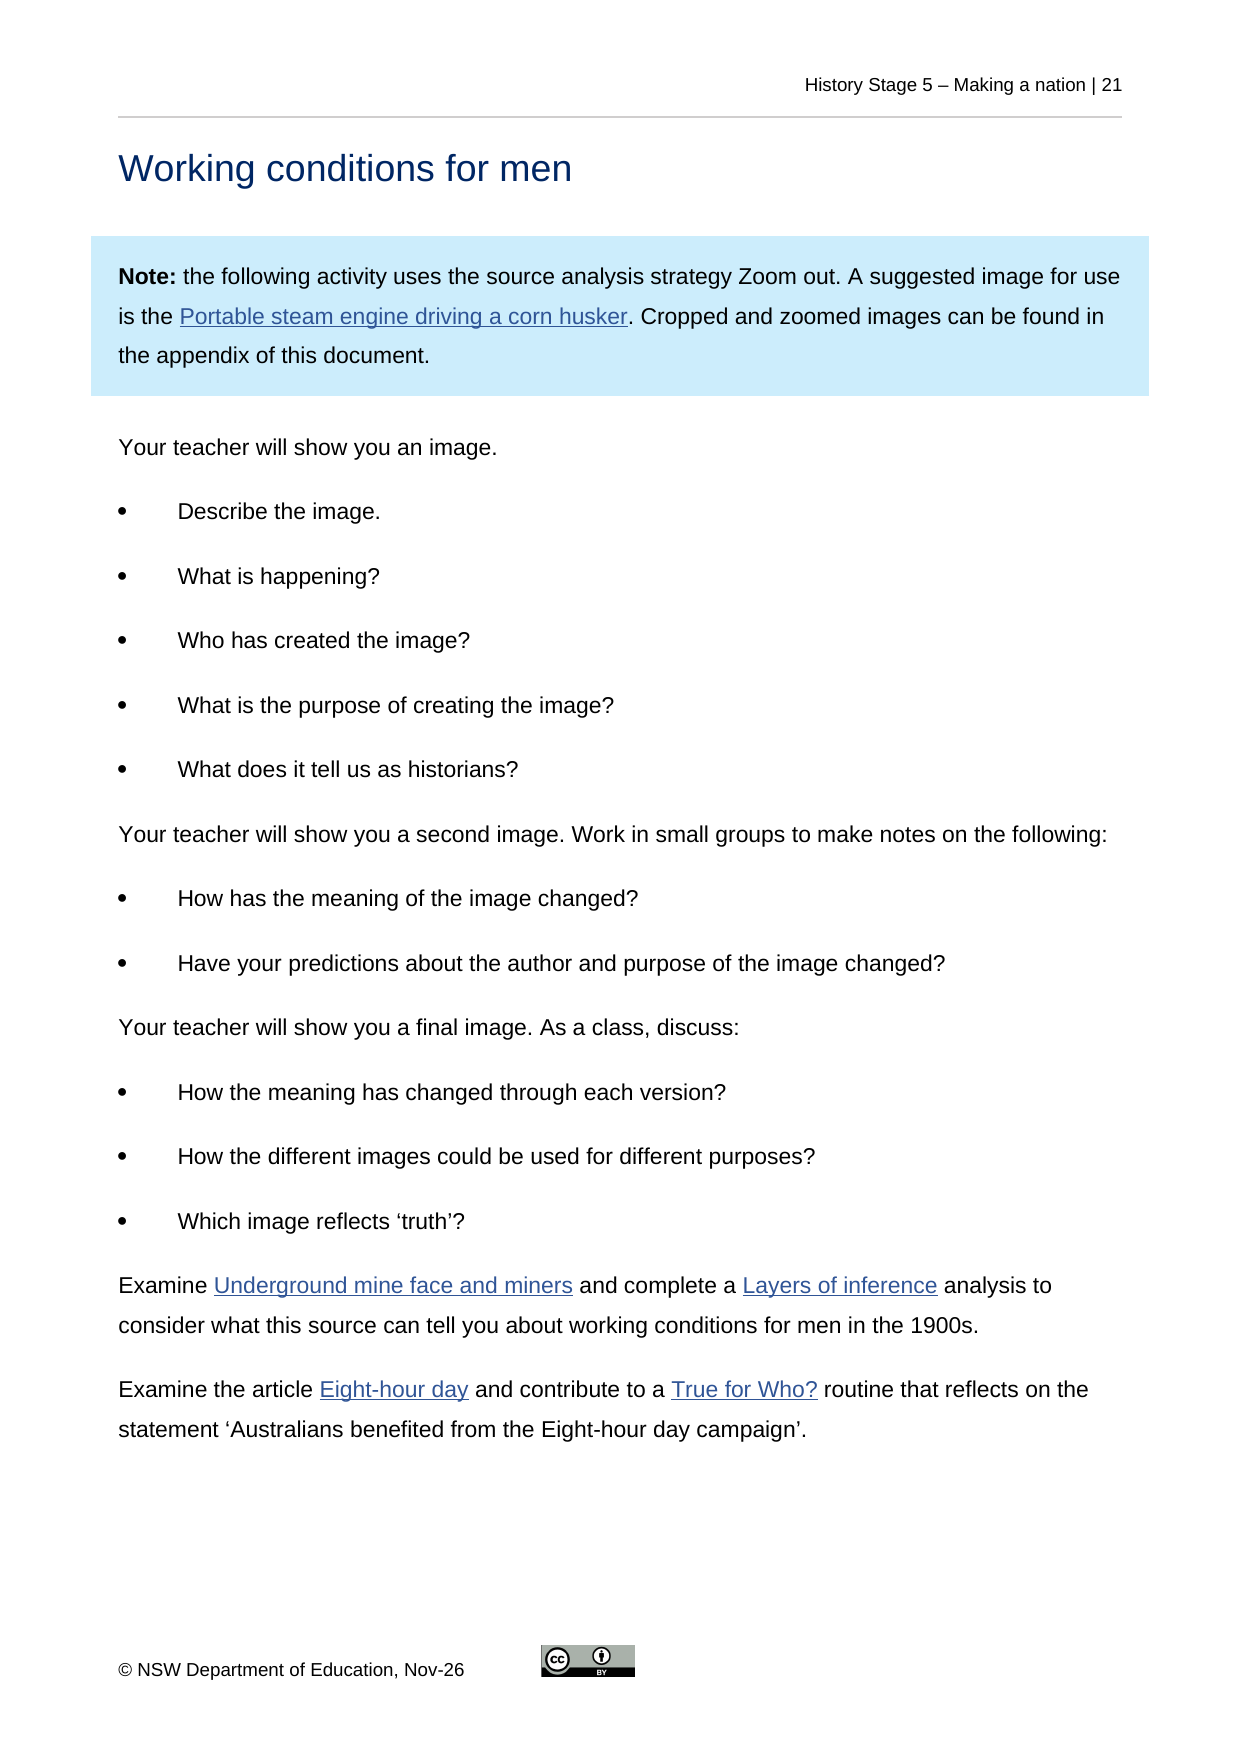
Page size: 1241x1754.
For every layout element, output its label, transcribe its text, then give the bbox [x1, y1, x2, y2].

list Have your predictions about the author and purpose of the image changed? [118, 950, 1122, 976]
list What does it tell us as historians? [118, 756, 1122, 783]
list Which image reflects ‘truth’? [118, 1208, 1122, 1234]
text Examine the article Eight-hour day and contribute to a True for Who? routine that reflects on the statement ‘Australians benefited from the Eight-hour day campaign’. [118, 1376, 1122, 1442]
list Who has created the image? [118, 627, 1122, 654]
text Your teacher will show you a final image. As a class, discuss: [118, 1014, 1122, 1041]
list How has the meaning of the image changed? [118, 885, 1122, 912]
list What is happening? [118, 563, 1122, 589]
text Note: the following activity uses the source analysis strategy Zoom out. A suggested image for use is the Portable steam engine driving a corn husker. Cropped and zoomed images can be found in the appendix of this document. [97, 243, 1143, 389]
list How the meaning has changed through each version? [118, 1079, 1122, 1105]
text Examine Underground mine face and miners and complete a Layers of inference analysis to consider what this source can tell you about working conditions for men in the 1900s. [118, 1272, 1122, 1338]
list Describe the image. [118, 498, 1122, 525]
subtitle Working conditions for men [118, 147, 1122, 190]
list What is the purpose of creating the image? [118, 692, 1122, 718]
picture [541, 1645, 635, 1677]
text Your teacher will show you an image. [118, 434, 1122, 460]
list How the different images could be used for different purposes? [118, 1143, 1122, 1169]
text Your teacher will show you a second image. Work in small groups to make notes on the following: [118, 821, 1122, 847]
